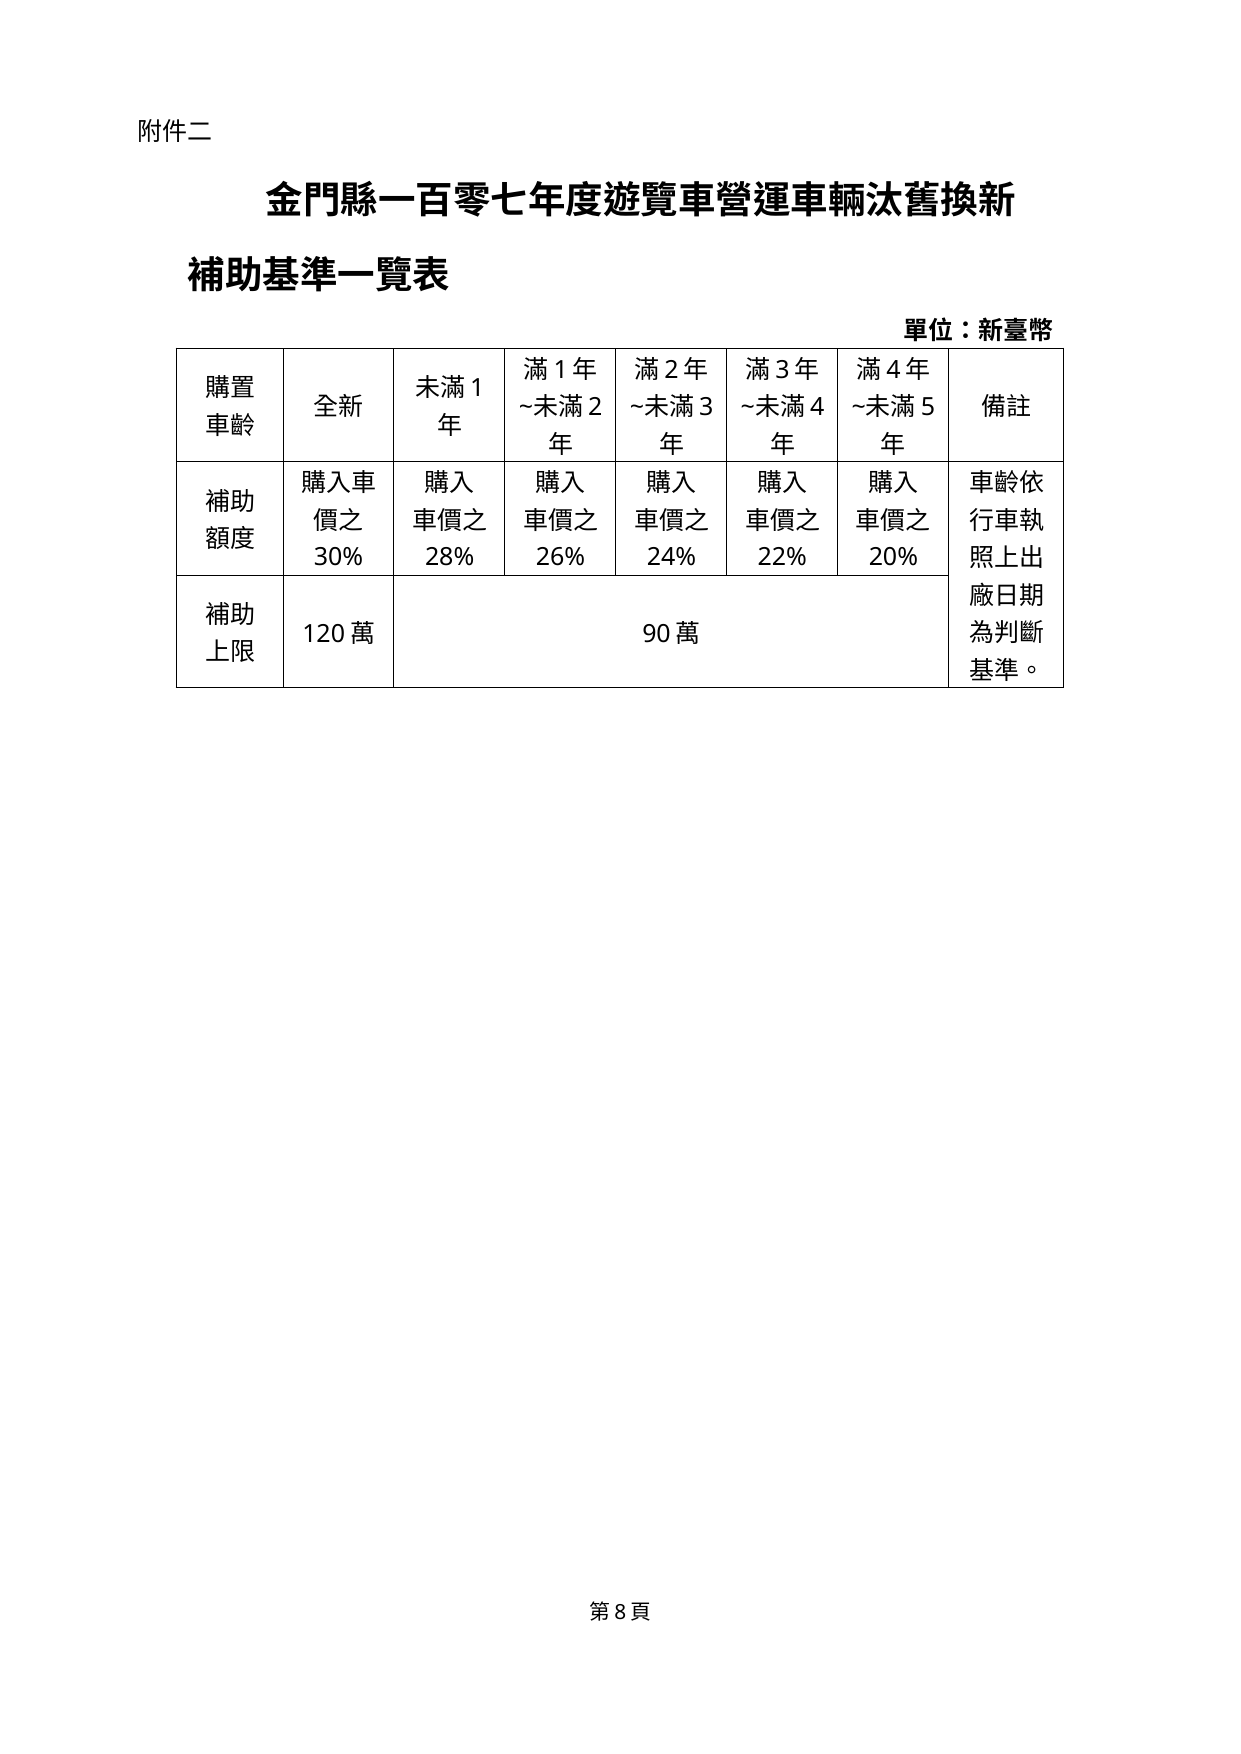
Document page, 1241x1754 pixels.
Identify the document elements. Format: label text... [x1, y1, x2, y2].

table_header 滿4年~未滿5年 [838, 349, 948, 461]
text 單位：新臺幣 [187, 310, 1053, 347]
table_cell 購入 車價之28% [394, 462, 504, 574]
table_cell 購入 車價之26% [505, 462, 615, 574]
table_cell 購入 車價之20% [838, 462, 948, 574]
table_cell 購入車價之30% [284, 462, 393, 574]
table_header 滿2年~未滿3年 [616, 349, 726, 461]
table_cell 補助 額度 [177, 462, 283, 574]
table_header 未滿1年 [394, 349, 504, 461]
table_cell 購入 車價之22% [727, 462, 837, 574]
table_cell 補助 上限 [177, 576, 283, 687]
text 金門縣一百零七年度遊覽車營運車輛汰舊換新補助基準一覽表 [187, 160, 1053, 310]
table_cell 車齡依行車執照上出廠日期為判斷基準。 [949, 462, 1063, 687]
table_header 購置 車齡 [177, 349, 283, 461]
table_header 備註 [949, 349, 1063, 461]
table_header 全新 [284, 349, 393, 461]
table_cell 購入 車價之24% [616, 462, 726, 574]
table_cell 90萬 [394, 576, 948, 687]
table_header 滿1年~未滿2年 [505, 349, 615, 461]
table_header 滿3年~未滿4年 [727, 349, 837, 461]
table_cell 120萬 [284, 576, 393, 687]
